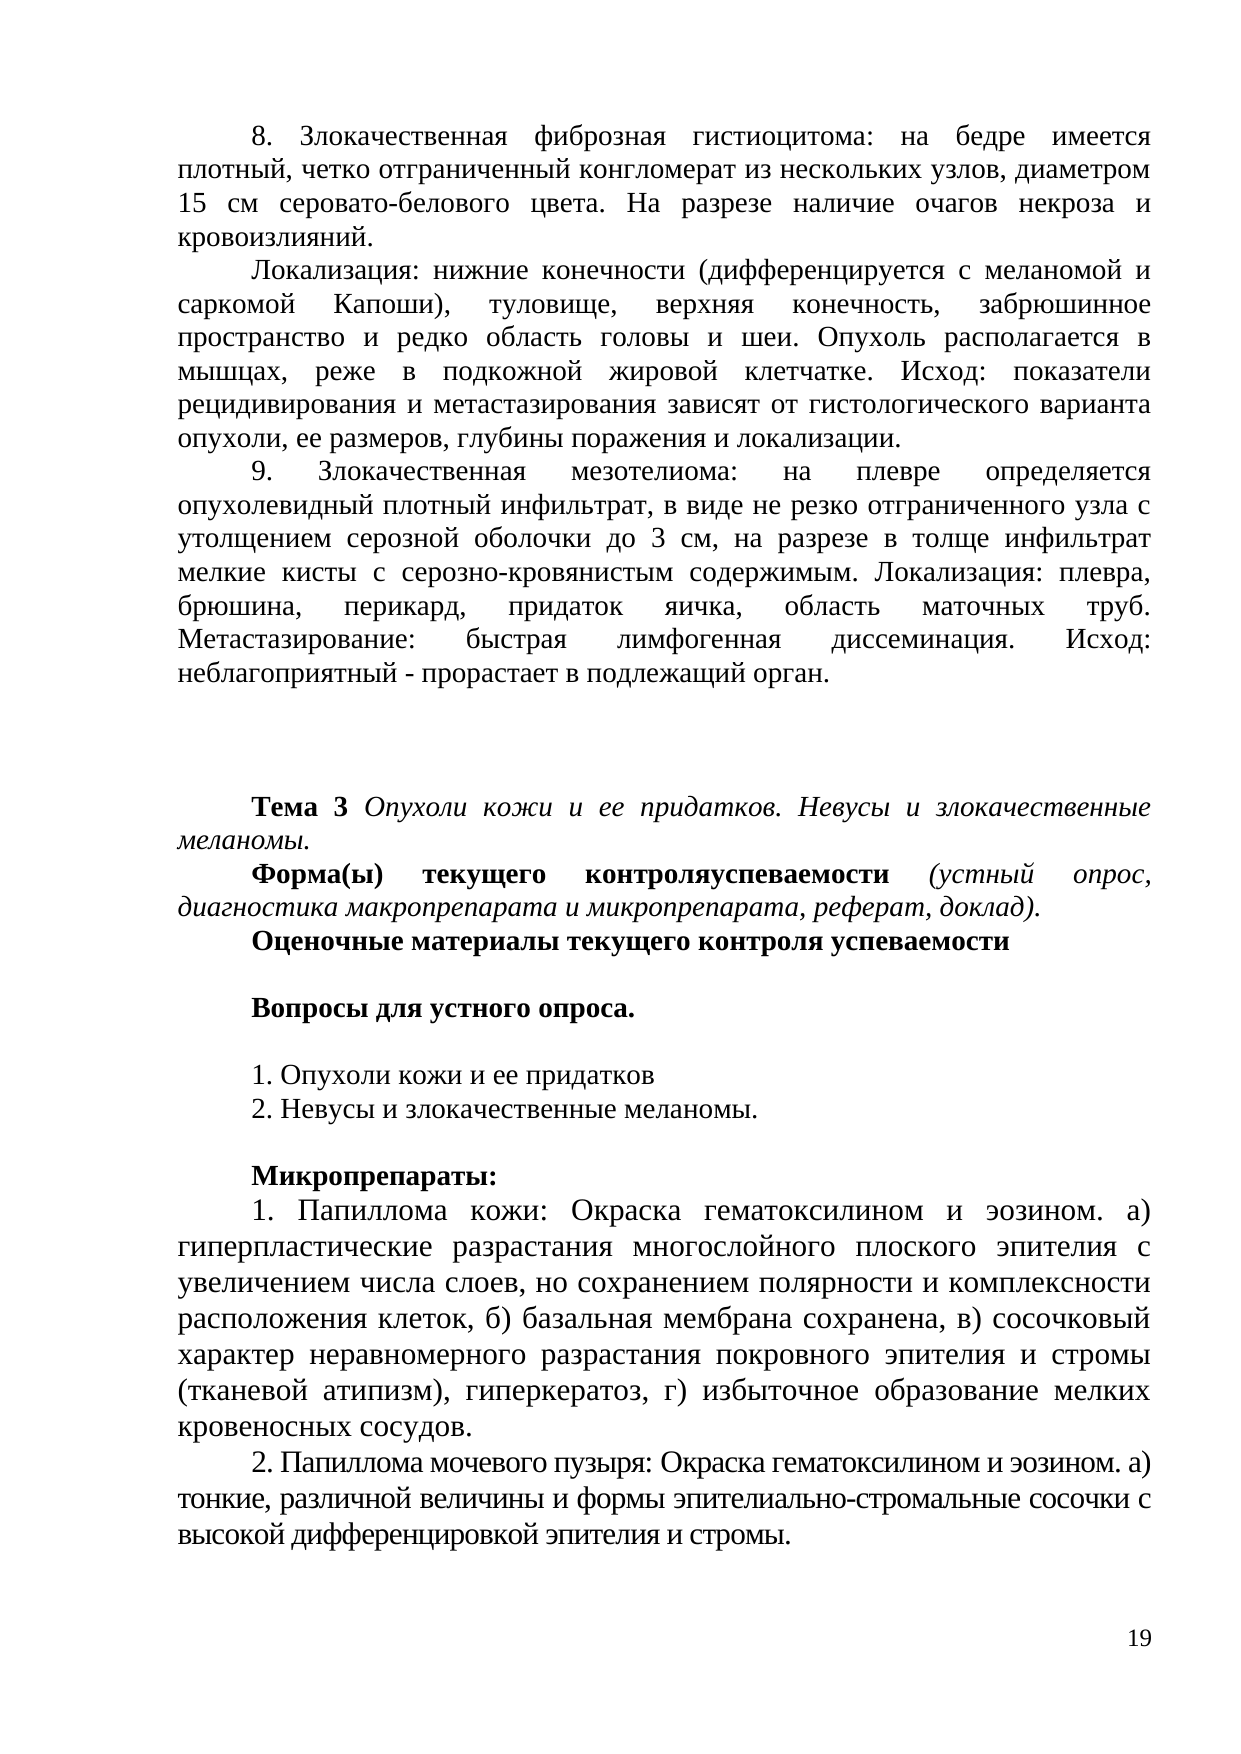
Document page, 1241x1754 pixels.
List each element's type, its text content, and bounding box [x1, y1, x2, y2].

text 8. Злокачественная фиброзная гистиоцитома: на бедре имеется плотный, четко отграниченный конгломерат из нескольких узлов, диаметром 15 см серовато-белового цвета. На разрезе наличие очагов некроза и кровоизлияний. [177, 118, 1152, 252]
text Вопросы для устного опроса. [177, 990, 1152, 1024]
text Локализация: нижние конечности (дифференцируется с меланомой и саркомой Капоши), туловище, верхняя конечность, забрюшинное пространство и редко область головы и шеи. Опухоль располагается в мышцах, реже в подкожной жировой клетчатке. Исход: показатели рецидивирования и метастазирования зависят от гистологического варианта опухоли, ее размеров, глубины поражения и локализации. [177, 252, 1152, 453]
text Оценочные материалы текущего контроля успеваемости [177, 923, 1152, 957]
text 2. Папиллома мочевого пузыря: Окраска гематоксилином и эозином. а) тонкие, различной величины и формы эпителиально-стромальные сосочки с высокой дифференцировкой эпителия и стромы. [177, 1443, 1152, 1551]
text Форма(ы) текущего контроляуспеваемости (устный опрос, диагностика макропрепарата и микропрепарата, реферат, доклад). [177, 856, 1152, 923]
text Микропрепараты: [177, 1158, 1152, 1191]
text 2. Невусы и злокачественные меланомы. [177, 1091, 1152, 1124]
text 1. Опухоли кожи и ее придатков [177, 1057, 1152, 1091]
text 9. Злокачественная мезотелиома: на плевре определяется опухолевидный плотный инфильтрат, в виде не резко отграниченного узла с утолщением серозной оболочки до 3 см, на разрезе в толще инфильтрат мелкие кисты с серозно-кровянистым содержимым. Локализация: плевра, брюшина, перикард, придаток яичка, область маточных труб. Метастазирование: быстрая лимфогенная диссеминация. Исход: неблагоприятный - прорастает в подлежащий орган. [177, 453, 1152, 688]
text 1. Папиллома кожи: Окраска гематоксилином и эозином. а) гиперпластические разрастания многослойного плоского эпителия с увеличением числа слоев, но сохранением полярности и комплексности расположения клеток, б) базальная мембрана сохранена, в) сосочковый характер неравномерного разрастания покровного эпителия и стромы (тканевой атипизм), гиперкератоз, г) избыточное образование мелких кровеносных сосудов. [177, 1191, 1152, 1443]
text Тема 3 Опухоли кожи и ее придатков. Невусы и злокачественные меланомы. [177, 789, 1152, 856]
